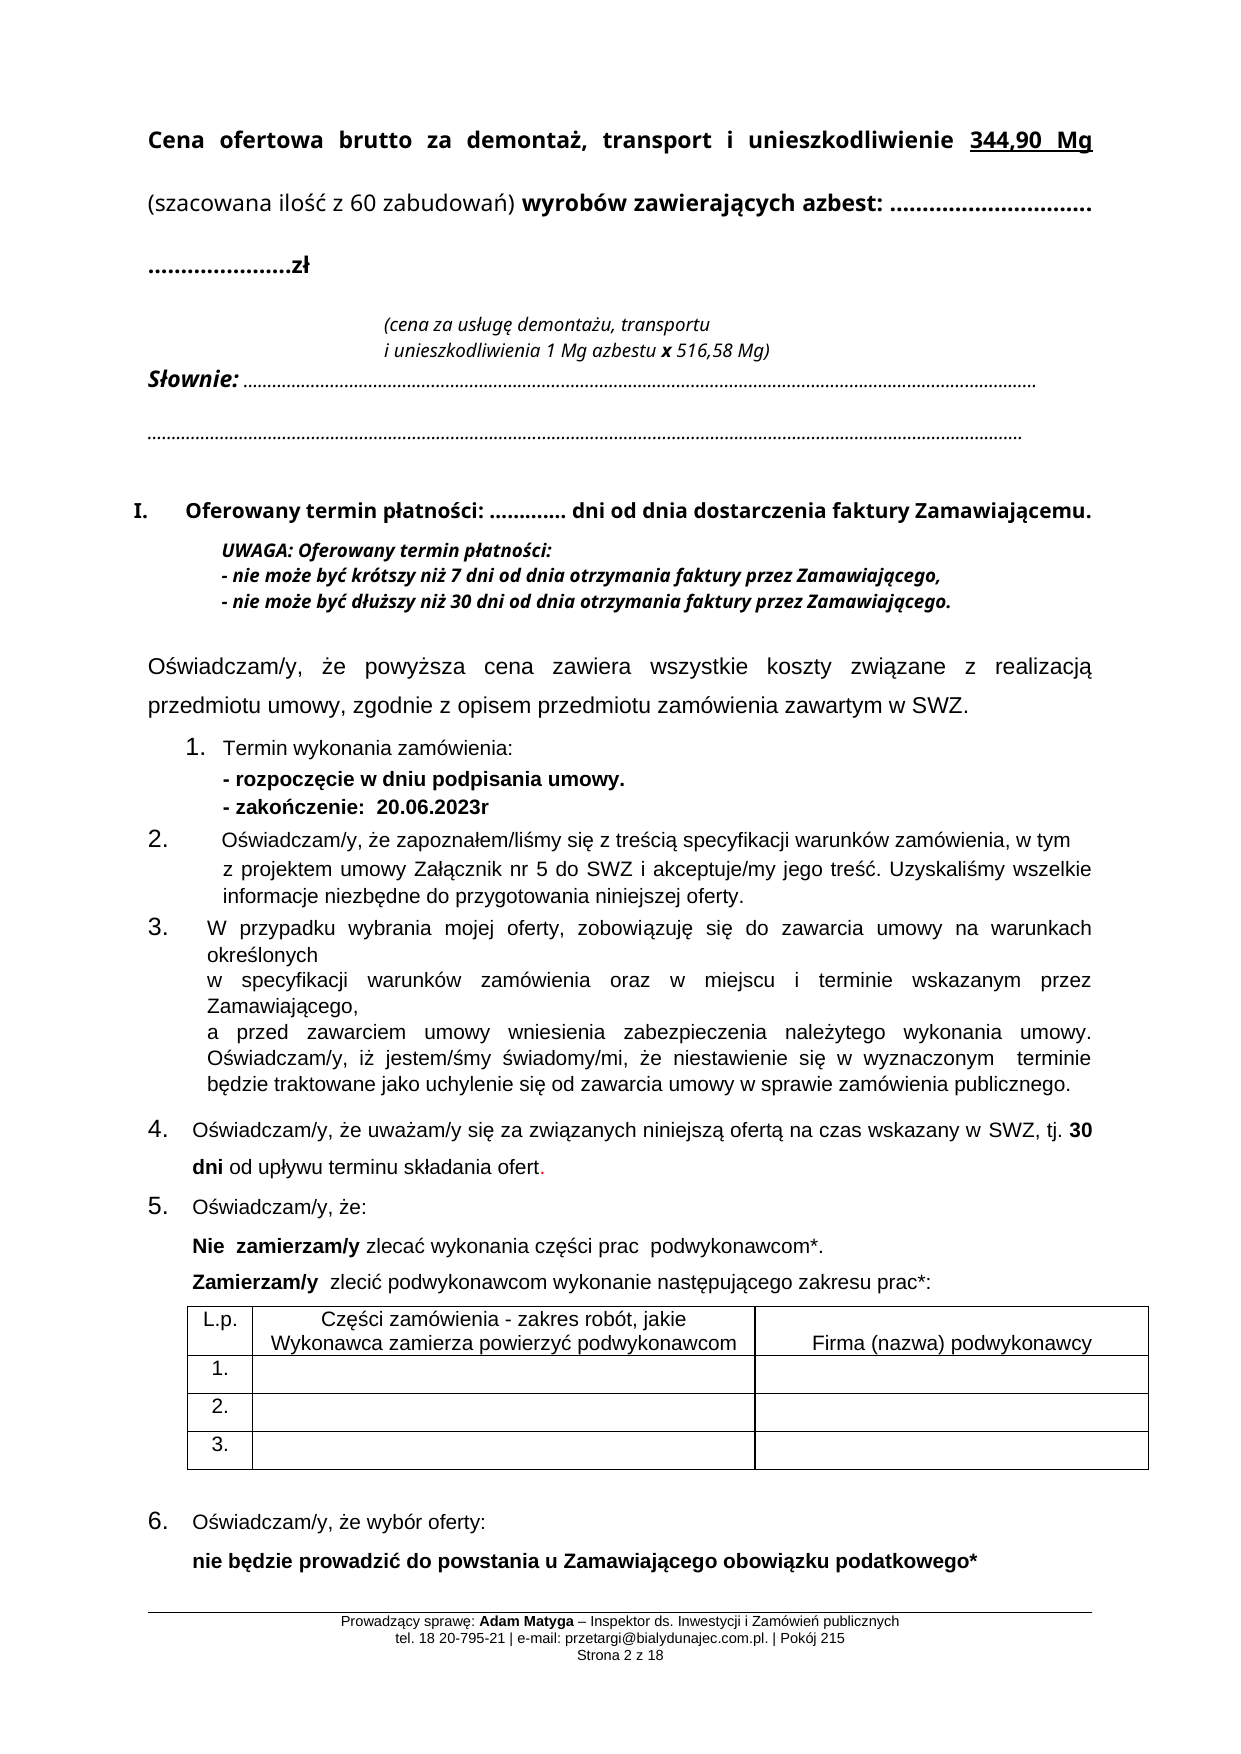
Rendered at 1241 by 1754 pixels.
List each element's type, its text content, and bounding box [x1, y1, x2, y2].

list - rozpoczęcie w dniu podpisania umowy. [223, 766, 1092, 790]
list W przypadku wybrania mojej oferty, zobowiązuję się do zawarcia umowy na warunkach określonych w specyfikacji warunków zamówienia oraz w miejscu i terminie wskazanym przez Zamawiającego, a przed zawarciem umowy wniesienia zabezpieczenia należytego wykonania umowy. Oświadczam/y, iż jestem/śmy świadomy/mi, że niestawienie się w wyznaczonym terminie będzie traktowane jako uchylenie się od zawarcia umowy w sprawie zamówienia publicznego. [148, 912, 1092, 1096]
table_header Firma (nazwa) podwykonawcy [756, 1307, 1148, 1355]
table_cell [756, 1432, 1148, 1469]
list Termin wykonania zamówienia: [185, 732, 1092, 761]
table_cell 2. [188, 1394, 252, 1431]
list Oświadczam/y, że zapoznałem/liśmy się z treścią specyfikacji warunków zamówienia, w tym [148, 824, 1092, 853]
text z projektem umowy Załącznik nr 5 do SWZ i akceptuje/my jego treść. Uzyskaliśmy wszelkie informacje niezbędne do przygotowania niniejszej oferty. [223, 857, 1092, 908]
list - zakończenie: 20.06.2023r [223, 795, 1092, 819]
text ……………………………………………………………………………………………………………………………………………………………….. [148, 419, 1092, 445]
table_cell [756, 1394, 1148, 1431]
table_cell 3. [188, 1432, 252, 1469]
text Oświadczam/y, że powyższa cena zawiera wszystkie koszty związane z realizacją przedmiotu umowy, zgodnie z opisem przedmiotu zamówienia zawartym w SWZ. [148, 653, 1092, 719]
text (cena za usługę demontażu, transportu [221, 312, 1092, 337]
list nie będzie prowadzić do powstania u Zamawiającego obowiązku podatkowego* [192, 1549, 1092, 1573]
text - nie może być dłuższy niż 30 dni od dnia otrzymania faktury przez Zamawiającego. [221, 588, 1092, 613]
list Zamierzam/y zlecić podwykonawcom wykonanie następującego zakresu prac*: [192, 1270, 1092, 1294]
list Oferowany termin płatności: ……….… dni od dnia dostarczenia faktury Zamawiającemu. [148, 496, 1092, 524]
text Cena ofertowa brutto za demontaż, transport i unieszkodliwienie 344,90 Mg (szacowana ilość z 60 zabudowań) wyrobów zawierających azbest: ………………………….………………….zł [148, 124, 1092, 280]
text i unieszkodliwienia 1 Mg azbestu x 516,58 Mg) [221, 337, 1092, 363]
list Oświadczam/y, że uważam/y się za związanych niniejszą ofertą na czas wskazany w SWZ, tj. 30 dni od upływu terminu składania ofert. [148, 1114, 1092, 1179]
table_cell [253, 1394, 754, 1431]
table_cell [253, 1356, 754, 1393]
table_cell [253, 1432, 754, 1469]
table_cell 1. [188, 1356, 252, 1393]
table_header Części zamówienia - zakres robót, jakie Wykonawca zamierza powierzyć podwykonawcom [253, 1307, 754, 1355]
table_header L.p. [188, 1307, 252, 1355]
text Słownie: ………………………………………………………………………………………………………………………………………………… [148, 363, 1092, 394]
list Oświadczam/y, że wybór oferty: [148, 1506, 1092, 1535]
list Nie zamierzam/y zlecać wykonania części prac podwykonawcom*. [192, 1234, 1092, 1258]
list Oświadczam/y, że: [148, 1191, 1092, 1219]
text - nie może być krótszy niż 7 dni od dnia otrzymania faktury przez Zamawiającego, [221, 562, 1092, 588]
text UWAGA: Oferowany termin płatności: [221, 537, 1092, 562]
table_cell [756, 1356, 1148, 1393]
